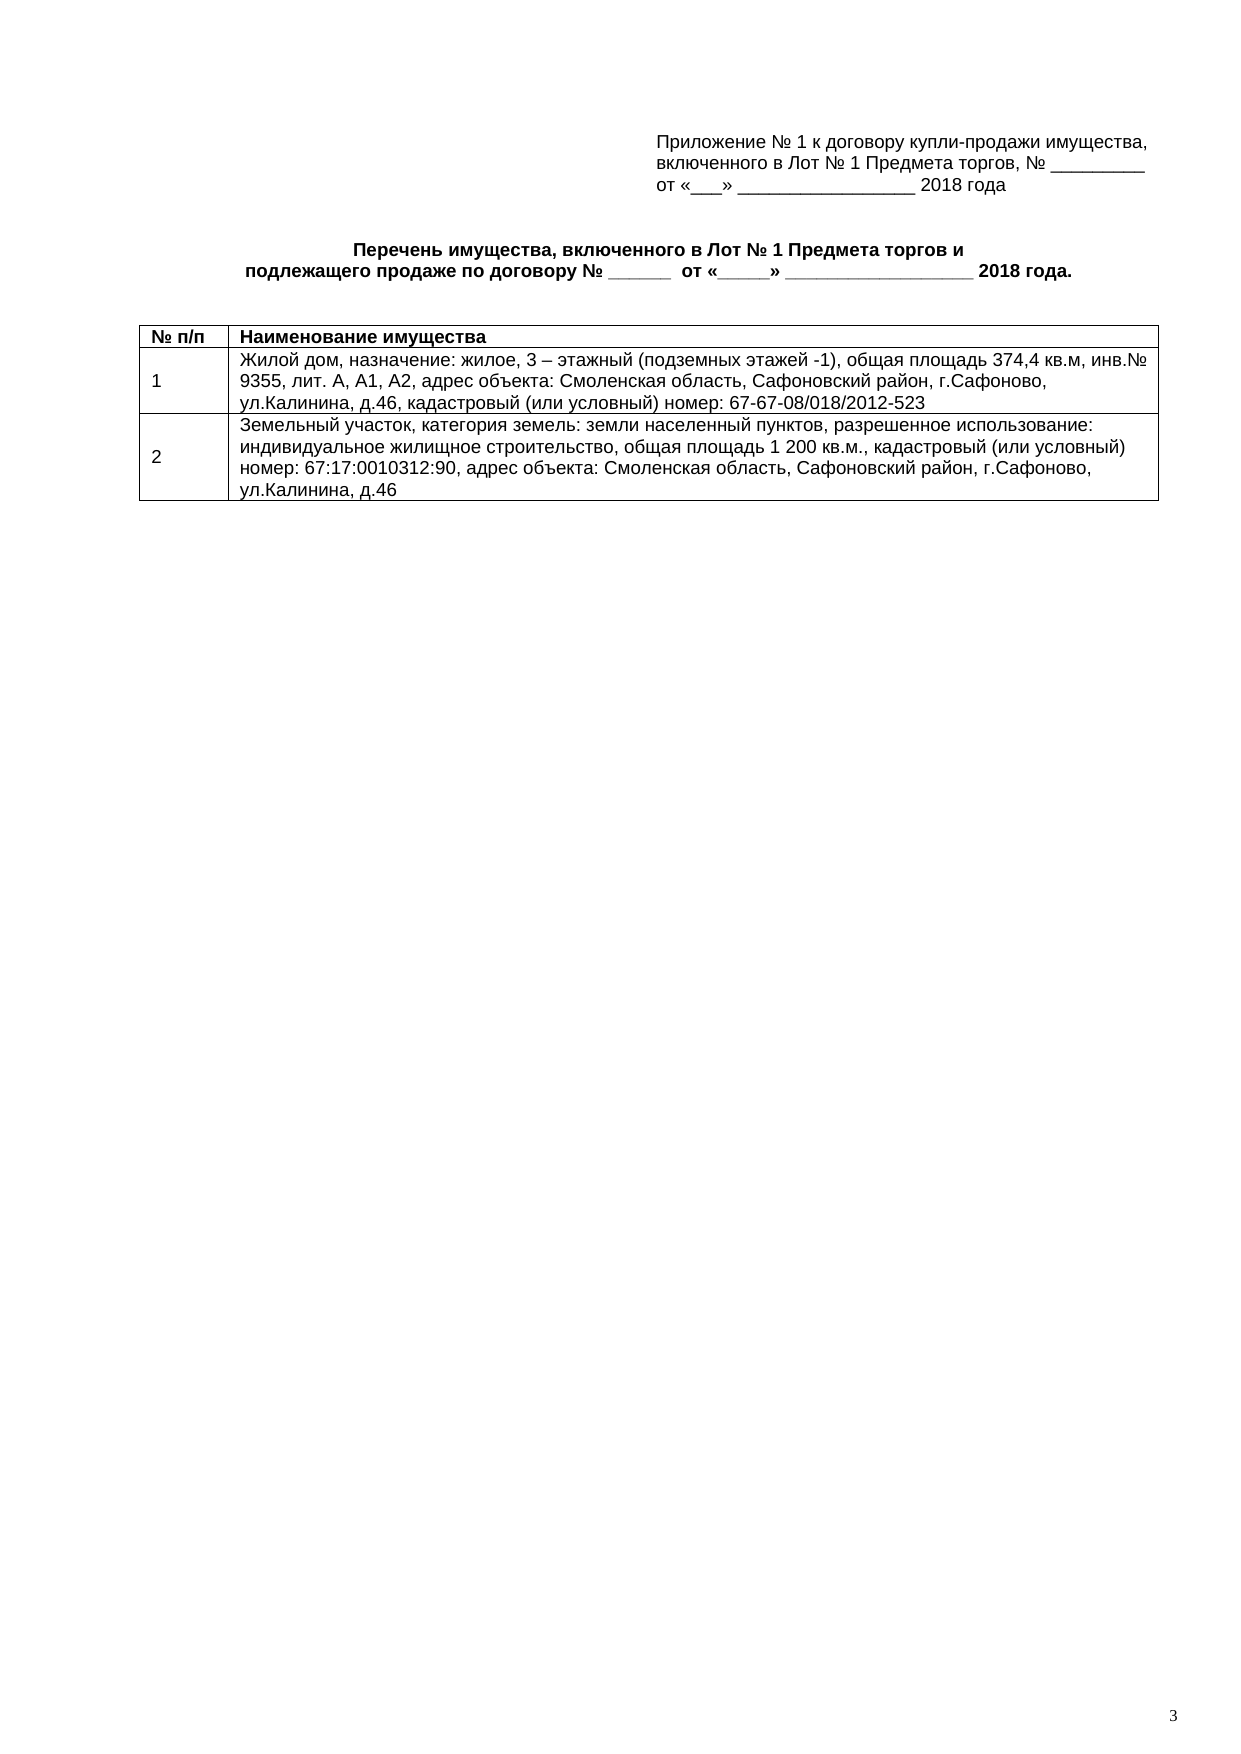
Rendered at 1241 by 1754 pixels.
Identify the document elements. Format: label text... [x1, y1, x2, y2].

table_cell Земельный участок, категория земель: земли населенный пунктов, разрешенное использование: индивидуальное жилищное строительство, общая площадь 1 200 кв.м., кадастровый (или условный) номер: 67:17:0010312:90, адрес объекта: Смоленская область, Сафоновский район, г.Сафоново, ул.Калинина, д.46 [229, 414, 1158, 500]
table_cell Жилой дом, назначение: жилое, 3 – этажный (подземных этажей -1), общая площадь 374,4 кв.м, инв.№ 9355, лит. А, А1, А2, адрес объекта: Смоленская область, Сафоновский район, г.Сафоново, ул.Калинина, д.46, кадастровый (или условный) номер: 67-67-08/018/2012-523 [229, 348, 1158, 413]
table_cell 1 [140, 348, 228, 413]
table_header Наименование имущества [229, 326, 1158, 347]
table_header № п/п [140, 326, 228, 347]
text от «___» _________________ 2018 года [140, 174, 1177, 195]
text Приложение № 1 к договору купли-продажи имущества, включенного в Лот № 1 Предмета торгов, № _________ [140, 131, 1177, 174]
text Перечень имущества, включенного в Лот № 1 Предмета торгов и [140, 238, 1177, 260]
table_cell 2 [140, 414, 228, 500]
text подлежащего продаже по договору № ______ от «_____» __________________ 2018 года. [140, 260, 1177, 282]
